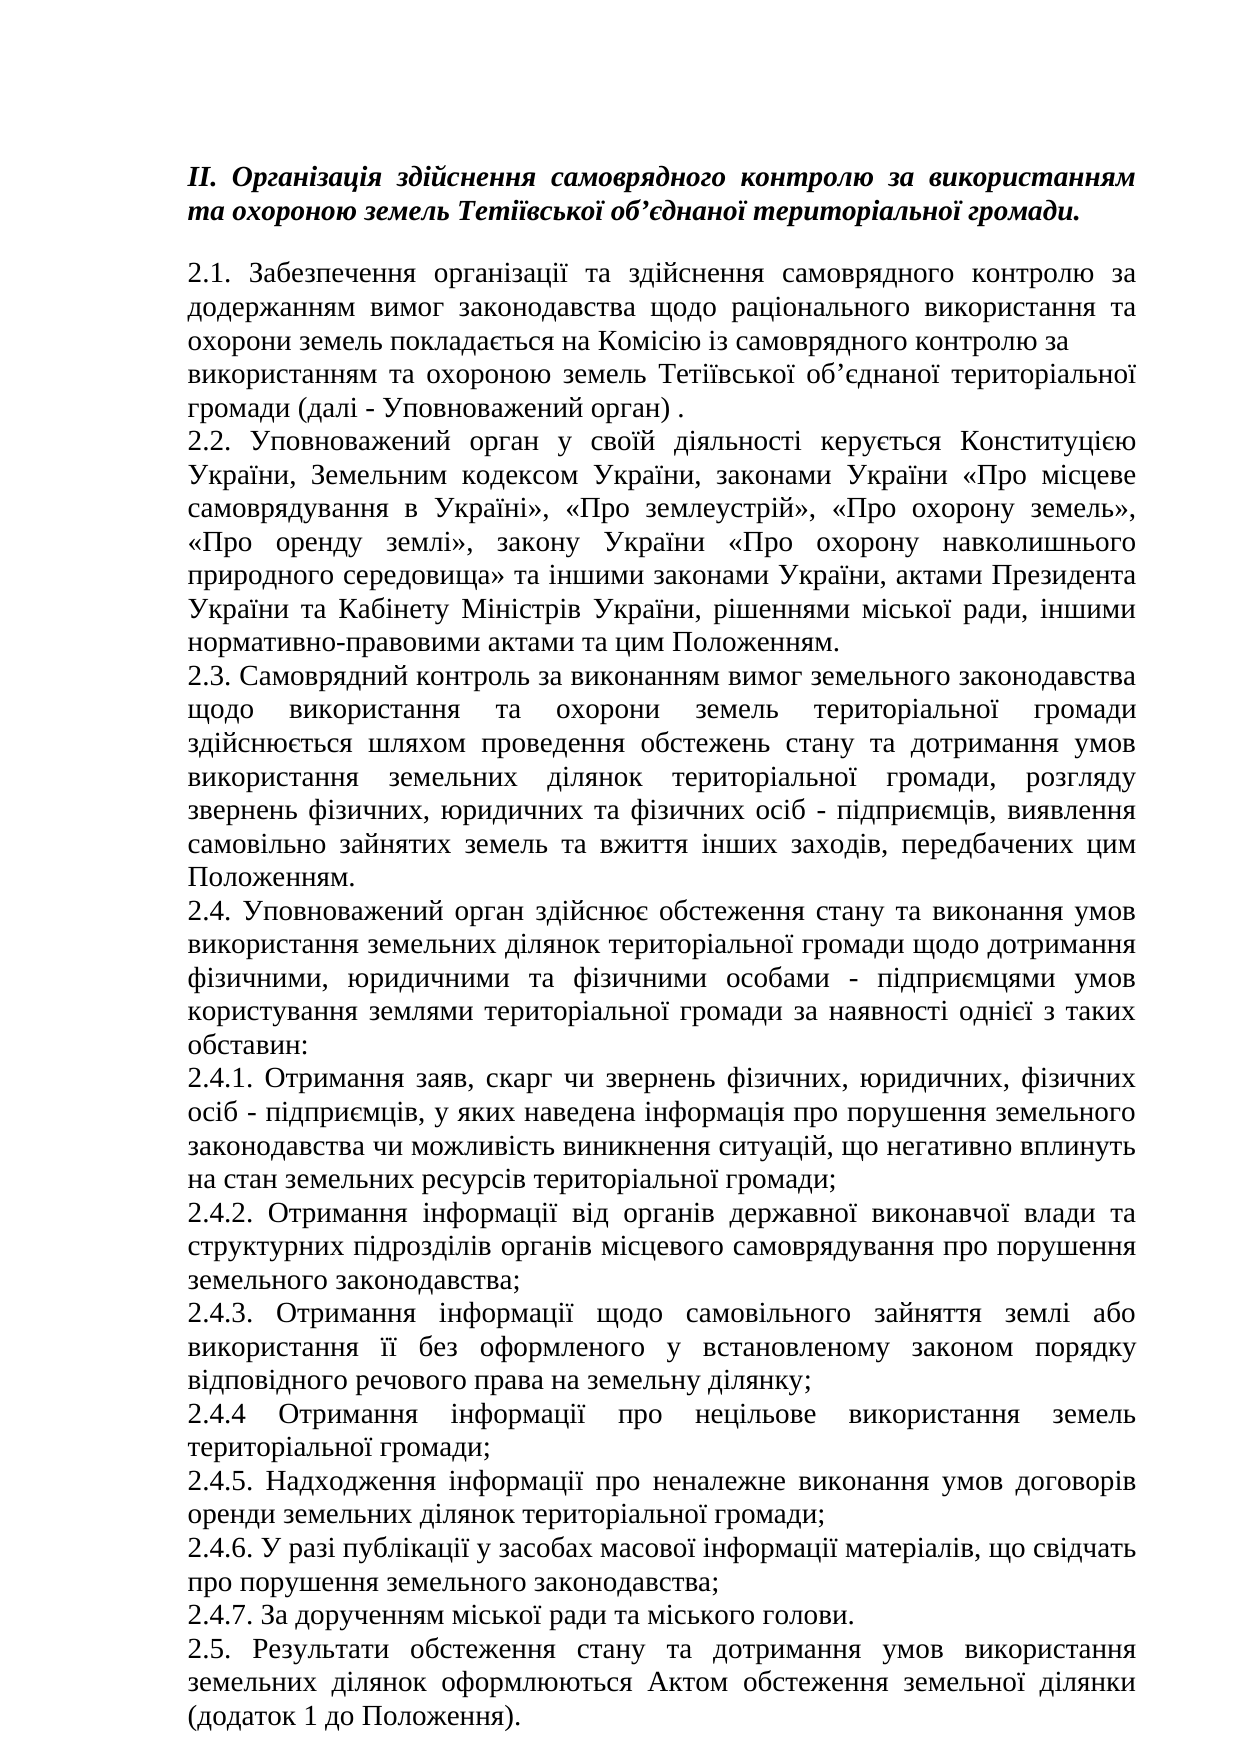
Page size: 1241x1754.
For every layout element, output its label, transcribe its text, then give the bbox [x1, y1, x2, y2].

text 2.4.4 Отримання інформації про нецільове використання земель територіальної громади; [187, 1396, 1137, 1463]
text 2.2. Уповноважений орган у своїй діяльності керується Конституцією України, Земельним кодексом України, законами України «Про місцеве самоврядування в Україні», «Про землеустрій», «Про охорону земель», «Про оренду землі», закону України «Про охорону навколишнього природного середовища» та іншими законами України, актами Президента України та Кабінету Міністрів України, рішеннями міської ради, іншими нормативно-правовими актами та цим Положенням. [187, 423, 1137, 658]
text 2.5. Результати обстеження стану та дотримання умов використання земельних ділянок оформлюються Актом обстеження земельної ділянки (додаток 1 до Положення). [187, 1631, 1137, 1731]
text 2.4.5. Надходження інформації про неналежне виконання умов договорів оренди земельних ділянок територіальної громади; [187, 1463, 1137, 1530]
text 2.4.3. Отримання інформації щодо самовільного зайняття землі або використання її без оформленого у встановленому законом порядку відповідного речового права на земельну ділянку; [187, 1295, 1137, 1396]
text використанням та охороною земель Тетіївської об’єднаної територіальної громади (далі - Уповноважений орган) . [187, 356, 1137, 423]
text 2.1. Забезпечення організації та здійснення самоврядного контролю за додержанням вимог законодавства щодо раціонального використання та охорони земель покладається на Комісію із самоврядного контролю за [187, 256, 1137, 356]
text 2.4.1. Отримання заяв, скарг чи звернень фізичних, юридичних, фізичних осіб - підприємців, у яких наведена інформація про порушення земельного законодавства чи можливість виникнення ситуацій, що негативно вплинуть на стан земельних ресурсів територіальної громади; [187, 1061, 1137, 1195]
text II. Організація здійснення самоврядного контролю за використанням та охороною земель Тетіївської об’єднаної територіальної громади. [187, 159, 1137, 226]
text 2.4. Уповноважений орган здійснює обстеження стану та виконання умов використання земельних ділянок територіальної громади щодо дотримання фізичними, юридичними та фізичними особами - підприємцями умов користування землями територіальної громади за наявності однієї з таких обставин: [187, 893, 1137, 1061]
text 2.4.7. За дорученням міської ради та міського голови. [187, 1597, 1137, 1631]
text 2.4.2. Отримання інформації від органів державної виконавчої влади та структурних підрозділів органів місцевого самоврядування про порушення земельного законодавства; [187, 1195, 1137, 1295]
text 2.4.6. У разі публікації у засобах масової інформації матеріалів, що свідчать про порушення земельного законодавства; [187, 1530, 1137, 1597]
text 2.3. Самоврядний контроль за виконанням вимог земельного законодавства щодо використання та охорони земель територіальної громади здійснюється шляхом проведення обстежень стану та дотримання умов використання земельних ділянок територіальної громади, розгляду звернень фізичних, юридичних та фізичних осіб - підприємців, виявлення самовільно зайнятих земель та вжиття інших заходів, передбачених цим Положенням. [187, 658, 1137, 893]
